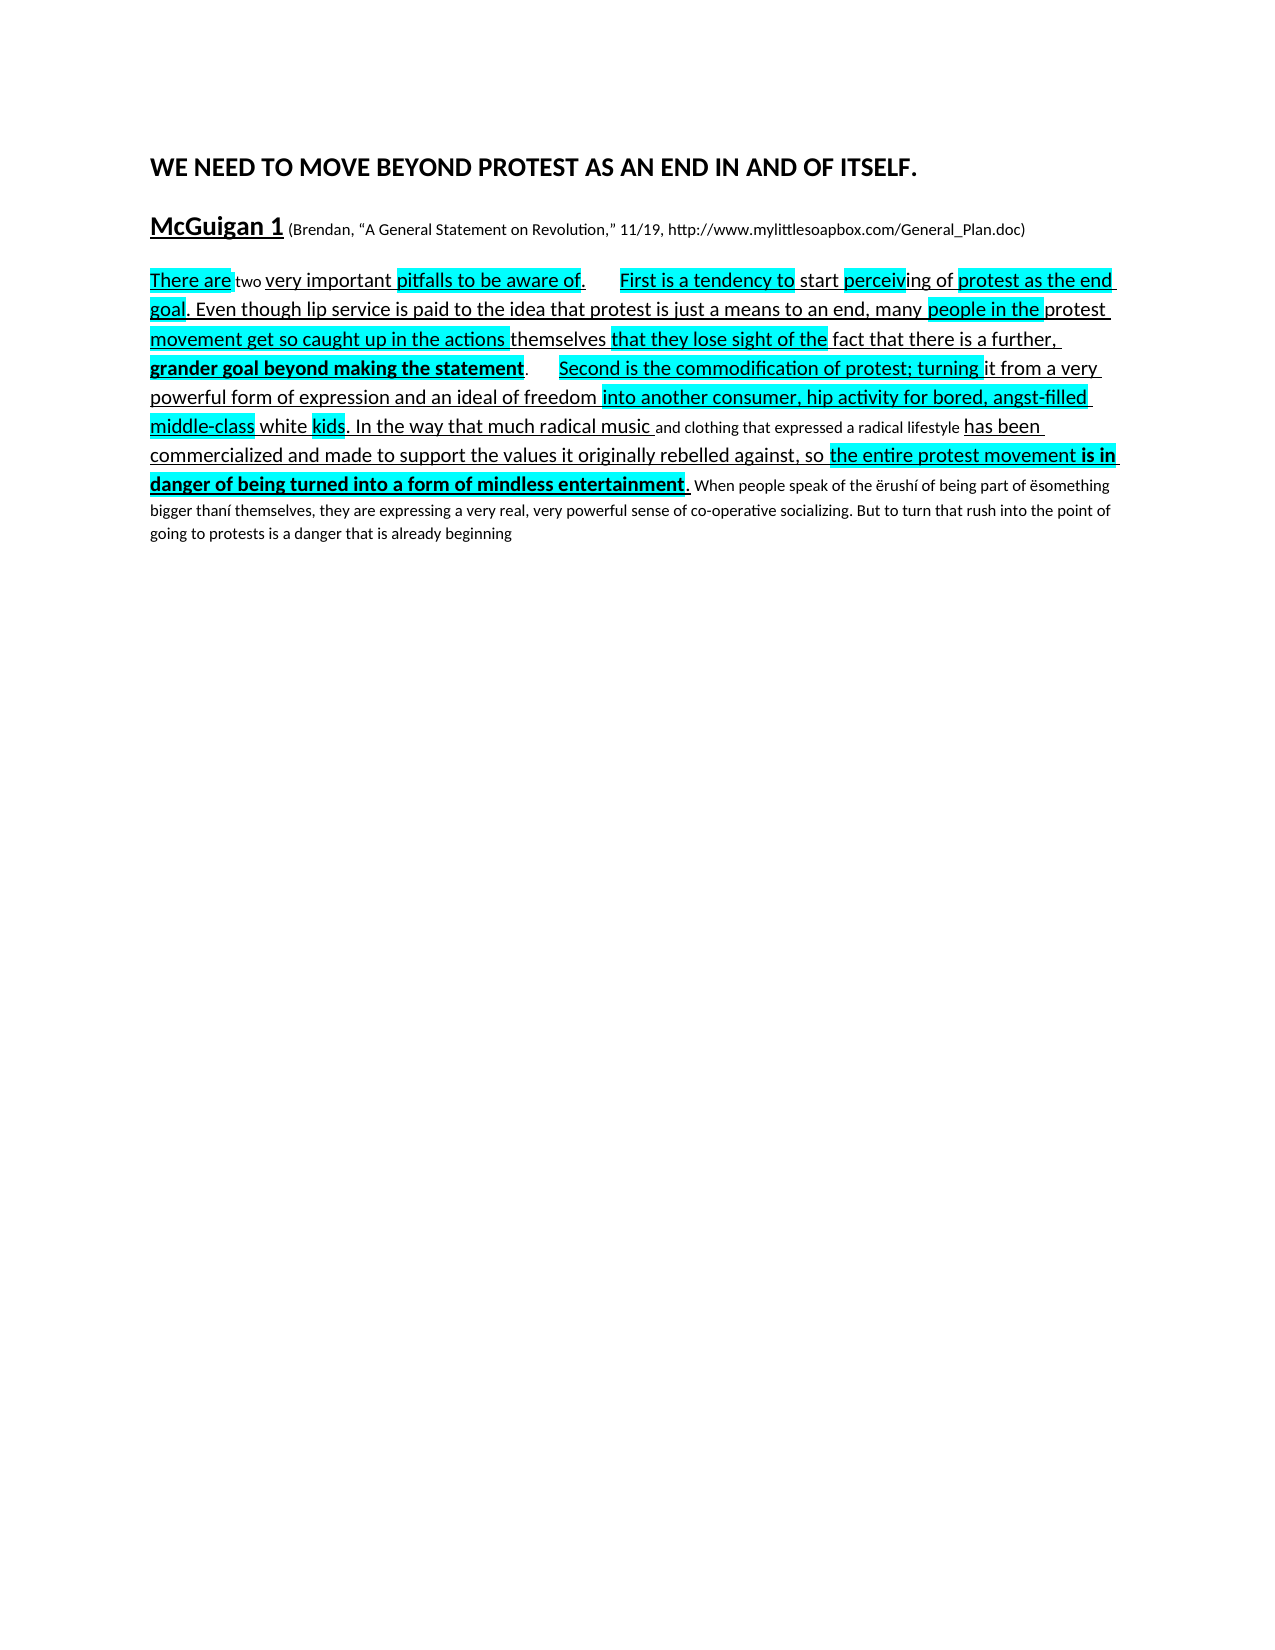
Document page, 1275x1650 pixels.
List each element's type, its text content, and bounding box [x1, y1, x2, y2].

text There are two very important pitfalls to be aware of. First is a tendency to start perceiving of protest as the end goal. Even though lip service is paid to the idea that protest is just a means to an end, many people in the protest movement get so caught up in the actions themselves that they lose sight of the fact that there is a further, grander goal beyond making the statement. Second is the commodification of protest; turning it from a very powerful form of expression and an ideal of freedom into another consumer, hip activity for bored, angst-filled middle-class white kids. In the way that much radical music and clothing that expressed a radical lifestyle has been commercialized and made to support the values it originally rebelled against, so the entire protest movement is in danger of being turned into a form of mindless entertainment. When people speak of the ërushí of being part of ësomething bigger thaní themselves, they are expressing a very real, very powerful sense of co-operative socializing. But to turn that rush into the point of going to protests is a danger that is already beginning [150, 267, 1125, 544]
subtitle WE NEED TO MOVE BEYOND PROTEST AS AN END IN AND OF ITSELF. [150, 150, 1125, 183]
text McGuigan 1 (Brendan, “A General Statement on Revolution,” 11/19, http://www.mylittlesoapbox.com/General_Plan.doc) [150, 209, 1125, 242]
